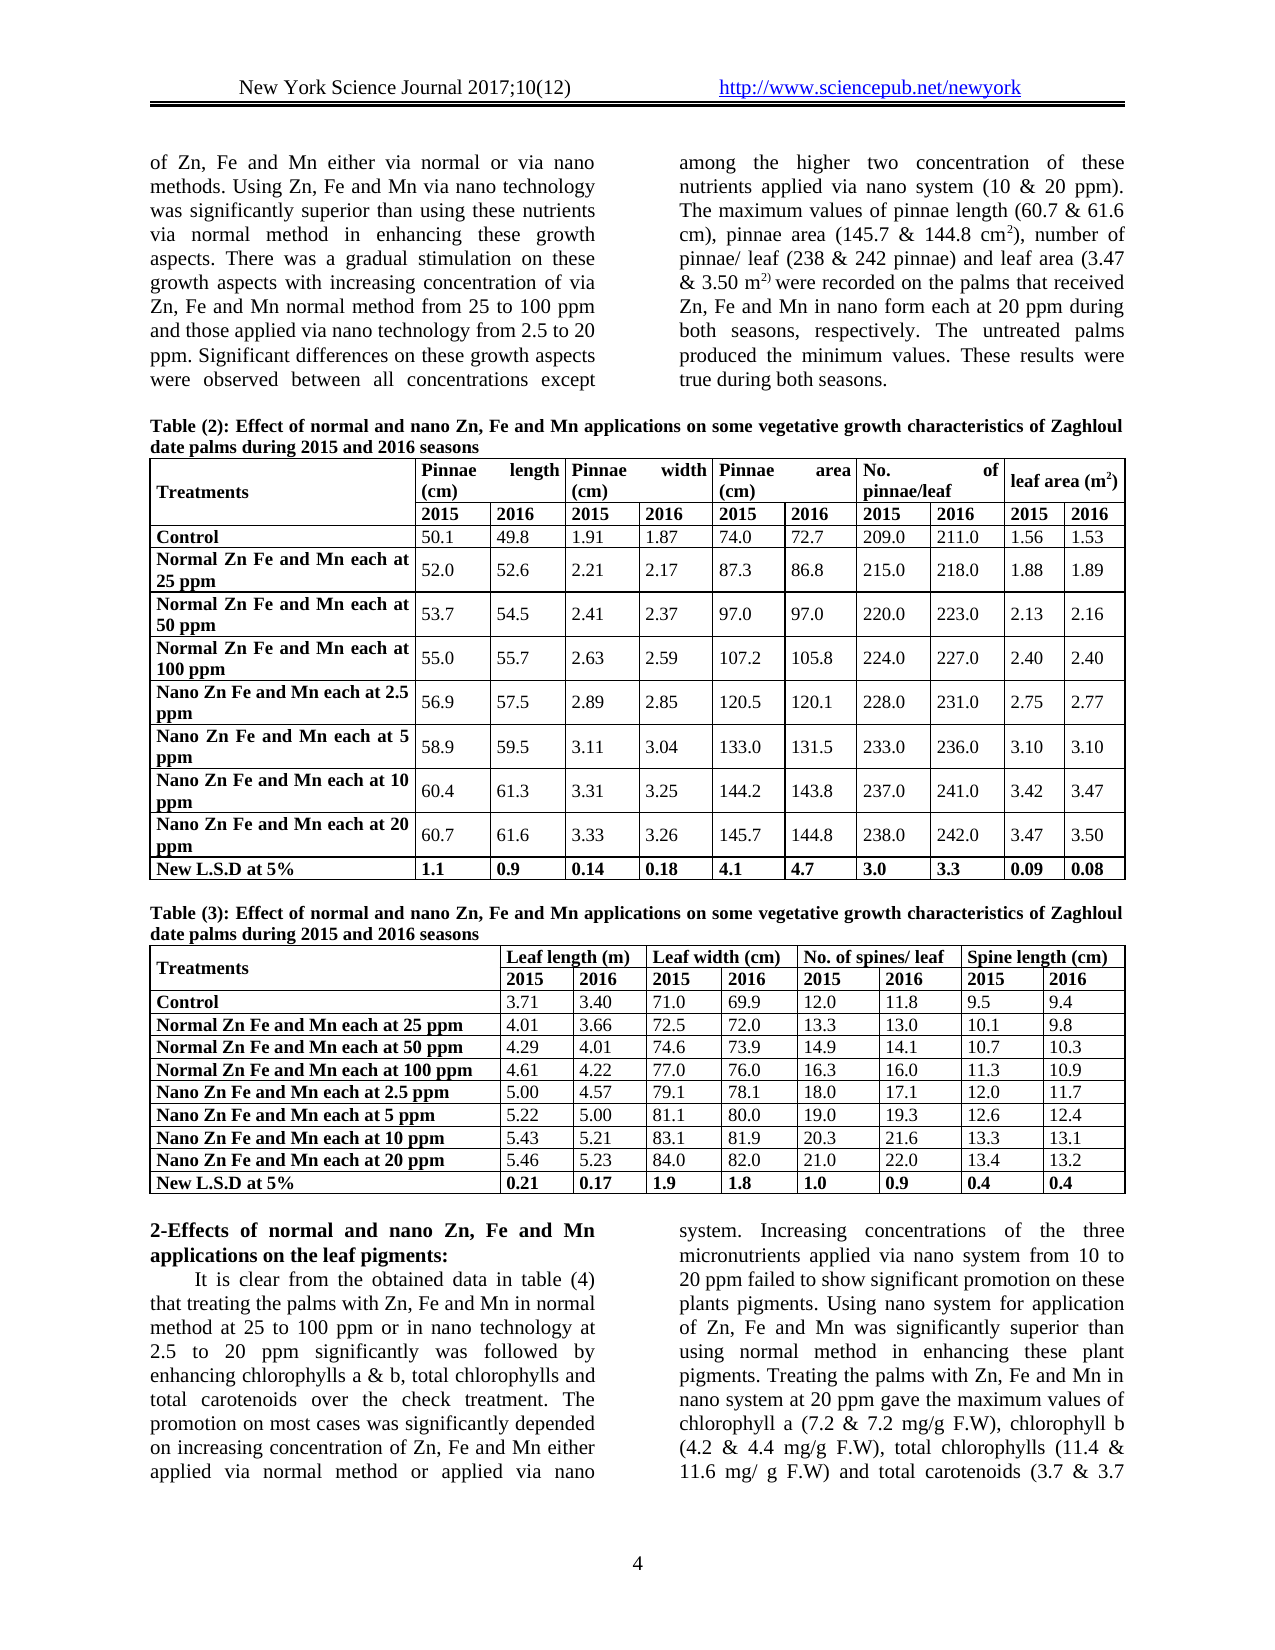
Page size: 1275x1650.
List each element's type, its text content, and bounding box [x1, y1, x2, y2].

table_cell 2.75 [1005, 681, 1064, 724]
table_cell 211.0 [931, 526, 1004, 547]
table_cell 2016 [1044, 968, 1124, 990]
table_cell 1.9 [647, 1172, 721, 1193]
table_cell 0.4 [1044, 1172, 1124, 1193]
table_cell 238.0 [857, 813, 930, 856]
table_cell 49.8 [491, 526, 565, 547]
table_cell 4.1 [713, 858, 784, 879]
table_header Leaf width (cm) [647, 946, 797, 967]
table_cell 59.5 [491, 725, 565, 768]
table_cell 3.50 [1065, 813, 1124, 856]
table_header Pinnae area (cm) [713, 459, 856, 502]
table_cell 10.7 [962, 1036, 1043, 1058]
table_cell 0.21 [501, 1172, 573, 1193]
table_cell 4.01 [574, 1036, 646, 1058]
table_header No. of pinnae/leaf [857, 459, 1004, 502]
table_cell 1.87 [640, 526, 712, 547]
table_cell 4.29 [501, 1036, 573, 1058]
table_cell 2.40 [1065, 637, 1124, 680]
table_cell 12.6 [962, 1104, 1043, 1126]
table_cell 0.17 [574, 1172, 646, 1193]
table_cell 233.0 [857, 725, 930, 768]
table_cell 10.3 [1044, 1036, 1124, 1058]
table_cell 13.4 [962, 1149, 1043, 1171]
table_cell 69.9 [722, 991, 797, 1012]
table_cell 97.0 [786, 593, 856, 636]
table_cell 3.47 [1065, 769, 1124, 812]
table_cell 0.18 [640, 858, 712, 879]
table_cell 5.21 [574, 1127, 646, 1148]
table_cell 107.2 [713, 637, 784, 680]
table_cell 14.1 [880, 1036, 961, 1058]
table_cell 3.25 [640, 769, 712, 812]
table_cell 13.2 [1044, 1149, 1124, 1171]
table_cell 5.43 [501, 1127, 573, 1148]
table_cell 2015 [1005, 503, 1064, 524]
table_cell 11.7 [1044, 1081, 1124, 1103]
table_cell 55.0 [416, 637, 490, 680]
table_cell 2.21 [566, 548, 639, 591]
table_cell 61.6 [491, 813, 565, 856]
table_cell 72.0 [722, 1014, 797, 1035]
table_cell 2016 [640, 503, 712, 524]
table_cell 1.1 [416, 858, 490, 879]
table_cell 73.9 [722, 1036, 797, 1058]
table_cell Nano Zn Fe and Mn each at 5 ppm [151, 1104, 500, 1126]
table_cell 0.09 [1005, 858, 1064, 879]
table_cell 9.5 [962, 991, 1043, 1012]
table_cell 20.3 [798, 1127, 879, 1148]
table_cell Nano Zn Fe and Mn each at 20 ppm [151, 1149, 500, 1171]
table_cell 55.7 [491, 637, 565, 680]
table_cell 2015 [416, 503, 490, 524]
table_cell 120.1 [786, 681, 856, 724]
table_cell Nano Zn Fe and Mn each at 20 ppm [151, 813, 415, 856]
table_cell 236.0 [931, 725, 1004, 768]
table_cell Nano Zn Fe and Mn each at 5 ppm [151, 725, 415, 768]
table_cell 2.17 [640, 548, 712, 591]
table_cell 9.8 [1044, 1014, 1124, 1035]
table_cell 12.0 [798, 991, 879, 1012]
table_header Leaf length (m) [501, 946, 646, 967]
table_cell 11.8 [880, 991, 961, 1012]
table_header Spine length (cm) [962, 946, 1124, 967]
table_cell 3.10 [1005, 725, 1064, 768]
table_cell 2.13 [1005, 593, 1064, 636]
table_cell 21.6 [880, 1127, 961, 1148]
table_cell 10.9 [1044, 1059, 1124, 1080]
table_cell 18.0 [798, 1081, 879, 1103]
table_cell 5.00 [501, 1081, 573, 1103]
table_cell 13.0 [880, 1014, 961, 1035]
table_cell 2.85 [640, 681, 712, 724]
table_cell 237.0 [857, 769, 930, 812]
table_cell 2.37 [640, 593, 712, 636]
table_cell 2015 [798, 968, 879, 990]
table_cell 3.0 [857, 858, 930, 879]
table_cell 3.47 [1005, 813, 1064, 856]
table_cell 60.4 [416, 769, 490, 812]
table_cell 0.14 [566, 858, 639, 879]
table_cell 1.88 [1005, 548, 1064, 591]
table_cell 2.16 [1065, 593, 1124, 636]
table_cell Nano Zn Fe and Mn each at 10 ppm [151, 1127, 500, 1148]
table_cell 2016 [880, 968, 961, 990]
table_cell 0.4 [962, 1172, 1043, 1193]
table_cell 81.1 [647, 1104, 721, 1126]
table_cell 2015 [566, 503, 639, 524]
table_header Pinnae length (cm) [416, 459, 565, 502]
table_cell 1.56 [1005, 526, 1064, 547]
table_cell Normal Zn Fe and Mn each at 25 ppm [151, 1014, 500, 1035]
table_cell 227.0 [931, 637, 1004, 680]
table_cell 1.53 [1065, 526, 1124, 547]
table_cell 1.89 [1065, 548, 1124, 591]
table_cell 0.08 [1065, 858, 1124, 879]
table_cell 215.0 [857, 548, 930, 591]
table_cell 2016 [491, 503, 565, 524]
table_cell 74.0 [713, 526, 784, 547]
table_header leaf area (m2) [1005, 459, 1124, 502]
table_cell 1.8 [722, 1172, 797, 1193]
table_cell 57.5 [491, 681, 565, 724]
table_cell 84.0 [647, 1149, 721, 1171]
table_cell 144.2 [713, 769, 784, 812]
table_cell 21.0 [798, 1149, 879, 1171]
table_cell Control [151, 526, 415, 547]
table_cell 218.0 [931, 548, 1004, 591]
table_cell 4.7 [786, 858, 856, 879]
table_cell 2.59 [640, 637, 712, 680]
table_cell 3.26 [640, 813, 712, 856]
table_cell 19.3 [880, 1104, 961, 1126]
table_cell 2015 [962, 968, 1043, 990]
table_cell 5.00 [574, 1104, 646, 1126]
table_cell 56.9 [416, 681, 490, 724]
table_cell 2016 [574, 968, 646, 990]
table_cell 3.66 [574, 1014, 646, 1035]
table_cell 54.5 [491, 593, 565, 636]
table_cell 3.71 [501, 991, 573, 1012]
table_cell Nano Zn Fe and Mn each at 2.5 ppm [151, 681, 415, 724]
table_cell 231.0 [931, 681, 1004, 724]
table_cell 5.23 [574, 1149, 646, 1171]
table_cell 13.3 [962, 1127, 1043, 1148]
table_cell 3.11 [566, 725, 639, 768]
table_cell 53.7 [416, 593, 490, 636]
table_cell 16.0 [880, 1059, 961, 1080]
table_cell 79.1 [647, 1081, 721, 1103]
table_cell 242.0 [931, 813, 1004, 856]
table_cell 86.8 [786, 548, 856, 591]
table_cell 71.0 [647, 991, 721, 1012]
table_cell 97.0 [713, 593, 784, 636]
table_cell 77.0 [647, 1059, 721, 1080]
table_cell 87.3 [713, 548, 784, 591]
table_cell 12.4 [1044, 1104, 1124, 1126]
table_cell 143.8 [786, 769, 856, 812]
table_cell 76.0 [722, 1059, 797, 1080]
table_cell 3.31 [566, 769, 639, 812]
table_cell 9.4 [1044, 991, 1124, 1012]
table_cell 2016 [722, 968, 797, 990]
table_cell 13.3 [798, 1014, 879, 1035]
table_cell 209.0 [857, 526, 930, 547]
table_cell 1.0 [798, 1172, 879, 1193]
table_cell 78.1 [722, 1081, 797, 1103]
table_cell 2015 [647, 968, 721, 990]
table_cell 2015 [713, 503, 784, 524]
table_cell 145.7 [713, 813, 784, 856]
table_cell 74.6 [647, 1036, 721, 1058]
table_cell 82.0 [722, 1149, 797, 1171]
table_cell 81.9 [722, 1127, 797, 1148]
table_cell 4.61 [501, 1059, 573, 1080]
table_cell 144.8 [786, 813, 856, 856]
table_cell 72.7 [786, 526, 856, 547]
table_cell Normal Zn Fe and Mn each at 100 ppm [151, 1059, 500, 1080]
table_cell 0.9 [880, 1172, 961, 1193]
table_cell 2.89 [566, 681, 639, 724]
table_cell Control [151, 991, 500, 1012]
table_cell 1.91 [566, 526, 639, 547]
table_cell 105.8 [786, 637, 856, 680]
table_cell 131.5 [786, 725, 856, 768]
table_cell New L.S.D at 5% [151, 1172, 500, 1193]
table_cell Nano Zn Fe and Mn each at 10 ppm [151, 769, 415, 812]
table_cell Normal Zn Fe and Mn each at 25 ppm [151, 548, 415, 591]
table_cell 2016 [786, 503, 856, 524]
table_cell 22.0 [880, 1149, 961, 1171]
table_header Pinnae width (cm) [566, 459, 712, 502]
text Table (2): Effect of normal and nano Zn, Fe and Mn applications on some vegetative growth characteristics of Zaghloul date palms during 2015 and 2016 seasons [150, 415, 1125, 458]
table_cell New L.S.D at 5% [151, 858, 415, 879]
table_cell 13.1 [1044, 1127, 1124, 1148]
table_cell 10.1 [962, 1014, 1043, 1035]
table_header No. of spines/ leaf [798, 946, 961, 967]
table_cell 4.01 [501, 1014, 573, 1035]
table_cell 80.0 [722, 1104, 797, 1126]
table_cell 2016 [1065, 503, 1124, 524]
table_cell Normal Zn Fe and Mn each at 50 ppm [151, 593, 415, 636]
table_cell 2.77 [1065, 681, 1124, 724]
table_cell 19.0 [798, 1104, 879, 1126]
table_cell 11.3 [962, 1059, 1043, 1080]
table_cell 2016 [931, 503, 1004, 524]
table_cell 12.0 [962, 1081, 1043, 1103]
table_cell 60.7 [416, 813, 490, 856]
table_cell 2015 [857, 503, 930, 524]
table_cell 72.5 [647, 1014, 721, 1035]
table_cell 5.46 [501, 1149, 573, 1171]
table_cell 3.04 [640, 725, 712, 768]
table_cell 3.42 [1005, 769, 1064, 812]
table_cell 3.33 [566, 813, 639, 856]
table_cell Normal Zn Fe and Mn each at 100 ppm [151, 637, 415, 680]
table_cell 2015 [501, 968, 573, 990]
table_cell 3.10 [1065, 725, 1124, 768]
table_cell 224.0 [857, 637, 930, 680]
table_cell 228.0 [857, 681, 930, 724]
table_cell 58.9 [416, 725, 490, 768]
table_cell 50.1 [416, 526, 490, 547]
table_cell 61.3 [491, 769, 565, 812]
table_cell 14.9 [798, 1036, 879, 1058]
text Table (3): Effect of normal and nano Zn, Fe and Mn applications on some vegetative growth characteristics of Zaghloul date palms during 2015 and 2016 seasons [150, 902, 1125, 945]
table_cell Normal Zn Fe and Mn each at 50 ppm [151, 1036, 500, 1058]
table_header Treatments [151, 946, 500, 990]
table_cell 120.5 [713, 681, 784, 724]
table_cell Nano Zn Fe and Mn each at 2.5 ppm [151, 1081, 500, 1103]
table_cell 83.1 [647, 1127, 721, 1148]
table_cell 2.40 [1005, 637, 1064, 680]
list Effects of normal and nano Zn, Fe and Mn applications on the leaf pigments: [150, 1218, 596, 1267]
table_cell 4.57 [574, 1081, 646, 1103]
table_cell 3.40 [574, 991, 646, 1012]
table_cell 16.3 [798, 1059, 879, 1080]
table_cell 17.1 [880, 1081, 961, 1103]
table_cell 241.0 [931, 769, 1004, 812]
table_cell 133.0 [713, 725, 784, 768]
table_cell 5.22 [501, 1104, 573, 1126]
table_header Treatments [151, 459, 415, 524]
table_cell 0.9 [491, 858, 565, 879]
table_cell 2.41 [566, 593, 639, 636]
table_cell 52.6 [491, 548, 565, 591]
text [679, 150, 1125, 391]
table_cell 220.0 [857, 593, 930, 636]
table_cell 52.0 [416, 548, 490, 591]
table_cell 3.3 [931, 858, 1004, 879]
table_cell 2.63 [566, 637, 639, 680]
table_cell 4.22 [574, 1059, 646, 1080]
table_cell 223.0 [931, 593, 1004, 636]
